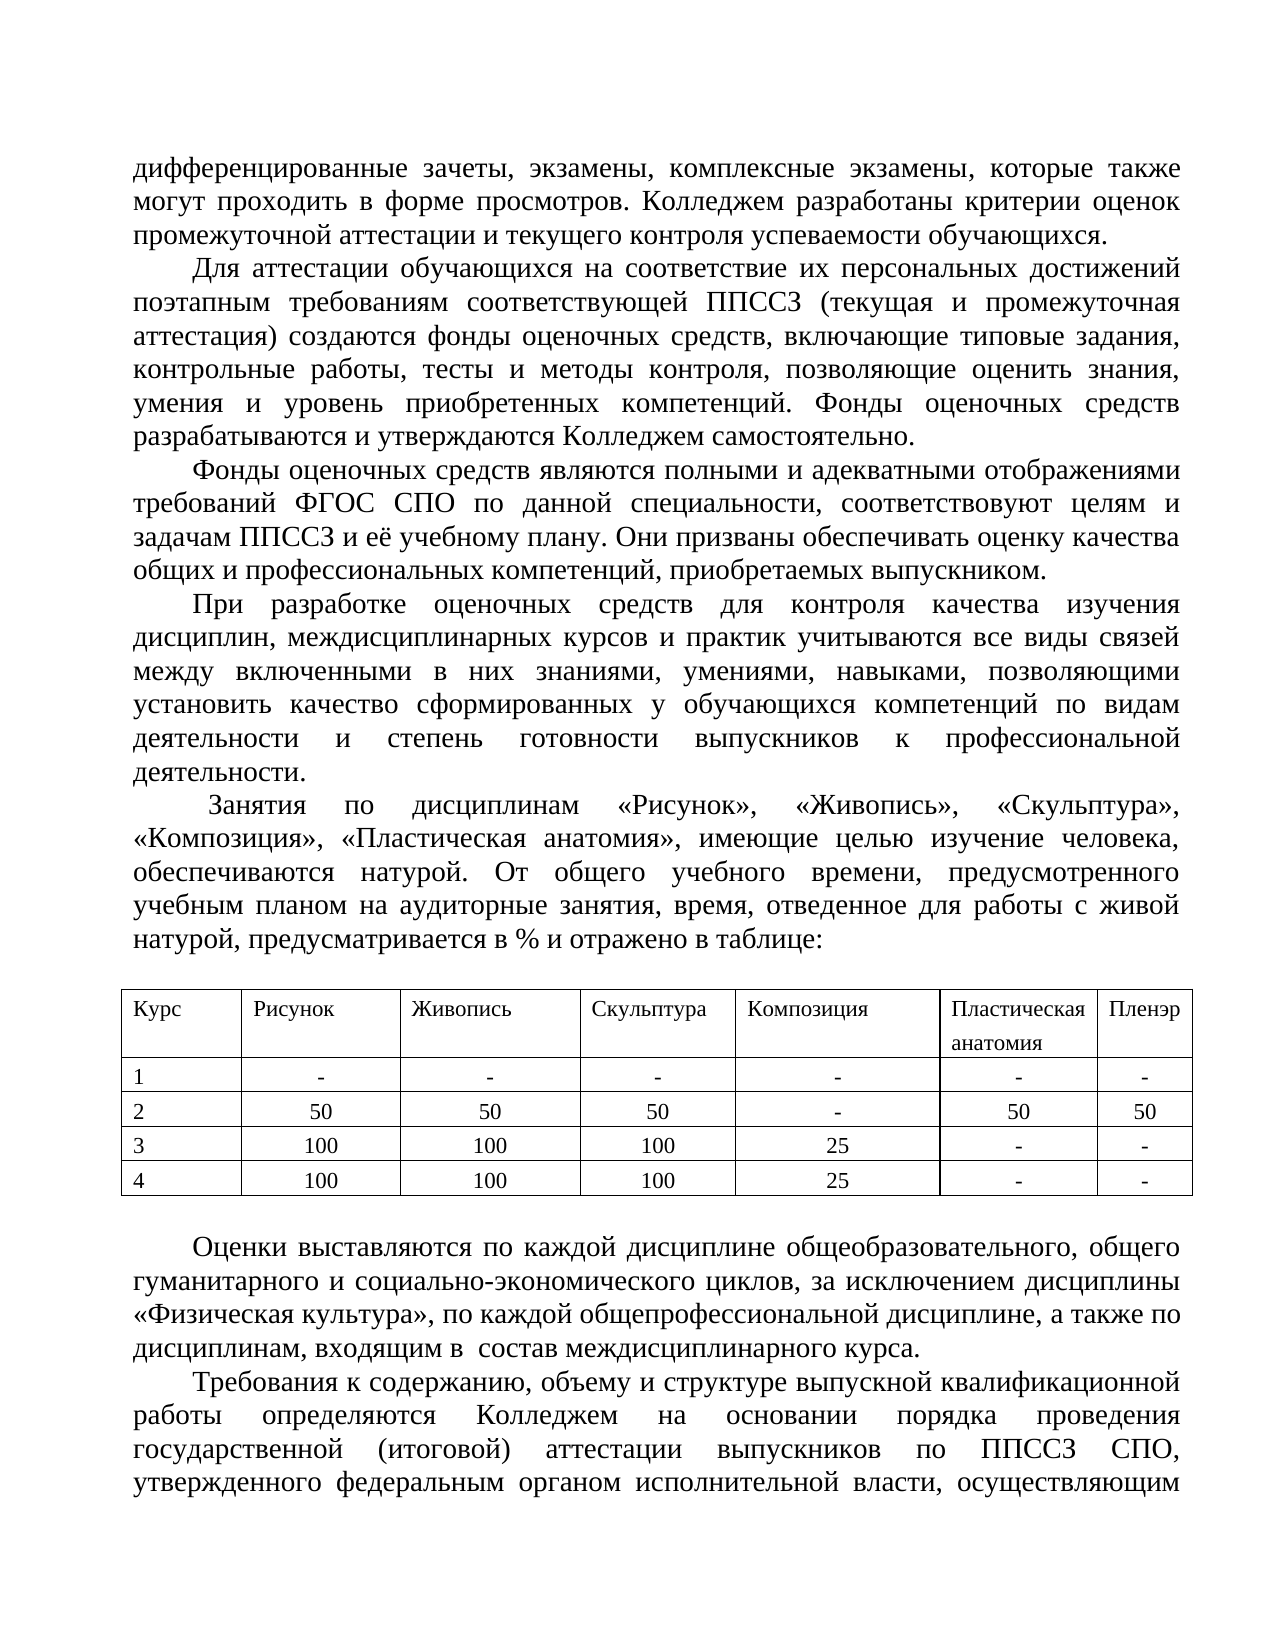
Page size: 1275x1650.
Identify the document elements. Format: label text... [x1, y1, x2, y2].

table_header Композиция [736, 990, 939, 1057]
table_header Пленэр [1098, 990, 1192, 1057]
table_cell 4 [122, 1161, 241, 1195]
table_header Скульптура [581, 990, 735, 1057]
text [133, 150, 1181, 251]
text При разработке оценочных средств для контроля качества изучения дисциплин, междисциплинарных курсов и практик учитываются все виды связей между включенными в них знаниями, умениями, навыками, позволяющими установить качество сформированных у обучающихся компетенций по видам деятельности и степень готовности выпускников к профессиональной деятельности. [133, 586, 1181, 787]
table_cell - [1098, 1058, 1192, 1091]
table_header Пластическая анатомия [941, 990, 1097, 1057]
table_cell - [736, 1092, 939, 1126]
table_cell - [1098, 1161, 1192, 1195]
table_header Живопись [401, 990, 580, 1057]
table_cell 25 [736, 1161, 939, 1195]
table_cell 3 [122, 1127, 241, 1160]
table_cell 100 [581, 1127, 735, 1160]
table_cell 100 [242, 1127, 400, 1160]
table_cell - [941, 1127, 1097, 1160]
text Оценки выставляются по каждой дисциплине общеобразовательного, общего гуманитарного и социально-экономического циклов, за исключением дисциплины «Физическая культура», по каждой общепрофессиональной дисциплине, а также по дисциплинам, входящим в состав междисциплинарного курса. [133, 1229, 1181, 1364]
table_cell 50 [941, 1092, 1097, 1126]
table_cell 100 [401, 1161, 580, 1195]
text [133, 1364, 1181, 1498]
table_cell 25 [736, 1127, 939, 1160]
table_cell - [941, 1161, 1097, 1195]
text Для аттестации обучающихся на соответствие их персональных достижений поэтапным требованиям соответствующей ППССЗ (текущая и промежуточная аттестация) создаются фонды оценочных средств, включающие типовые задания, контрольные работы, тесты и методы контроля, позволяющие оценить знания, умения и уровень приобретенных компетенций. Фонды оценочных средств разрабатываются и утверждаются Колледжем самостоятельно. [133, 251, 1181, 452]
table_cell - [736, 1058, 939, 1091]
table_cell - [1098, 1127, 1192, 1160]
table_cell 100 [242, 1161, 400, 1195]
text Занятия по дисциплинам «Рисунок», «Живопись», «Скульптура», «Композиция», «Пластическая анатомия», имеющие целью изучение человека, обеспечиваются натурой. От общего учебного времени, предусмотренного учебным планом на аудиторные занятия, время, отведенное для работы с живой натурой, предусматривается в % и отражено в таблице: [133, 787, 1181, 955]
table_cell - [581, 1058, 735, 1091]
table_cell 100 [581, 1161, 735, 1195]
table_cell 50 [401, 1092, 580, 1126]
table_cell - [401, 1058, 580, 1091]
table_header Рисунок [242, 990, 400, 1057]
table_cell - [242, 1058, 400, 1091]
table_cell 50 [242, 1092, 400, 1126]
table_cell 50 [581, 1092, 735, 1126]
table_header Курс [122, 990, 241, 1057]
table_cell 50 [1098, 1092, 1192, 1126]
table_cell - [941, 1058, 1097, 1091]
text Фонды оценочных средств являются полными и адекватными отображениями требований ФГОС СПО по данной специальности, соответствовуют целям и задачам ППССЗ и её учебному плану. Они призваны обеспечивать оценку качества общих и профессиональных компетенций, приобретаемых выпускником. [133, 452, 1181, 586]
table_cell 1 [122, 1058, 241, 1091]
table_cell 100 [401, 1127, 580, 1160]
table_cell 2 [122, 1092, 241, 1126]
